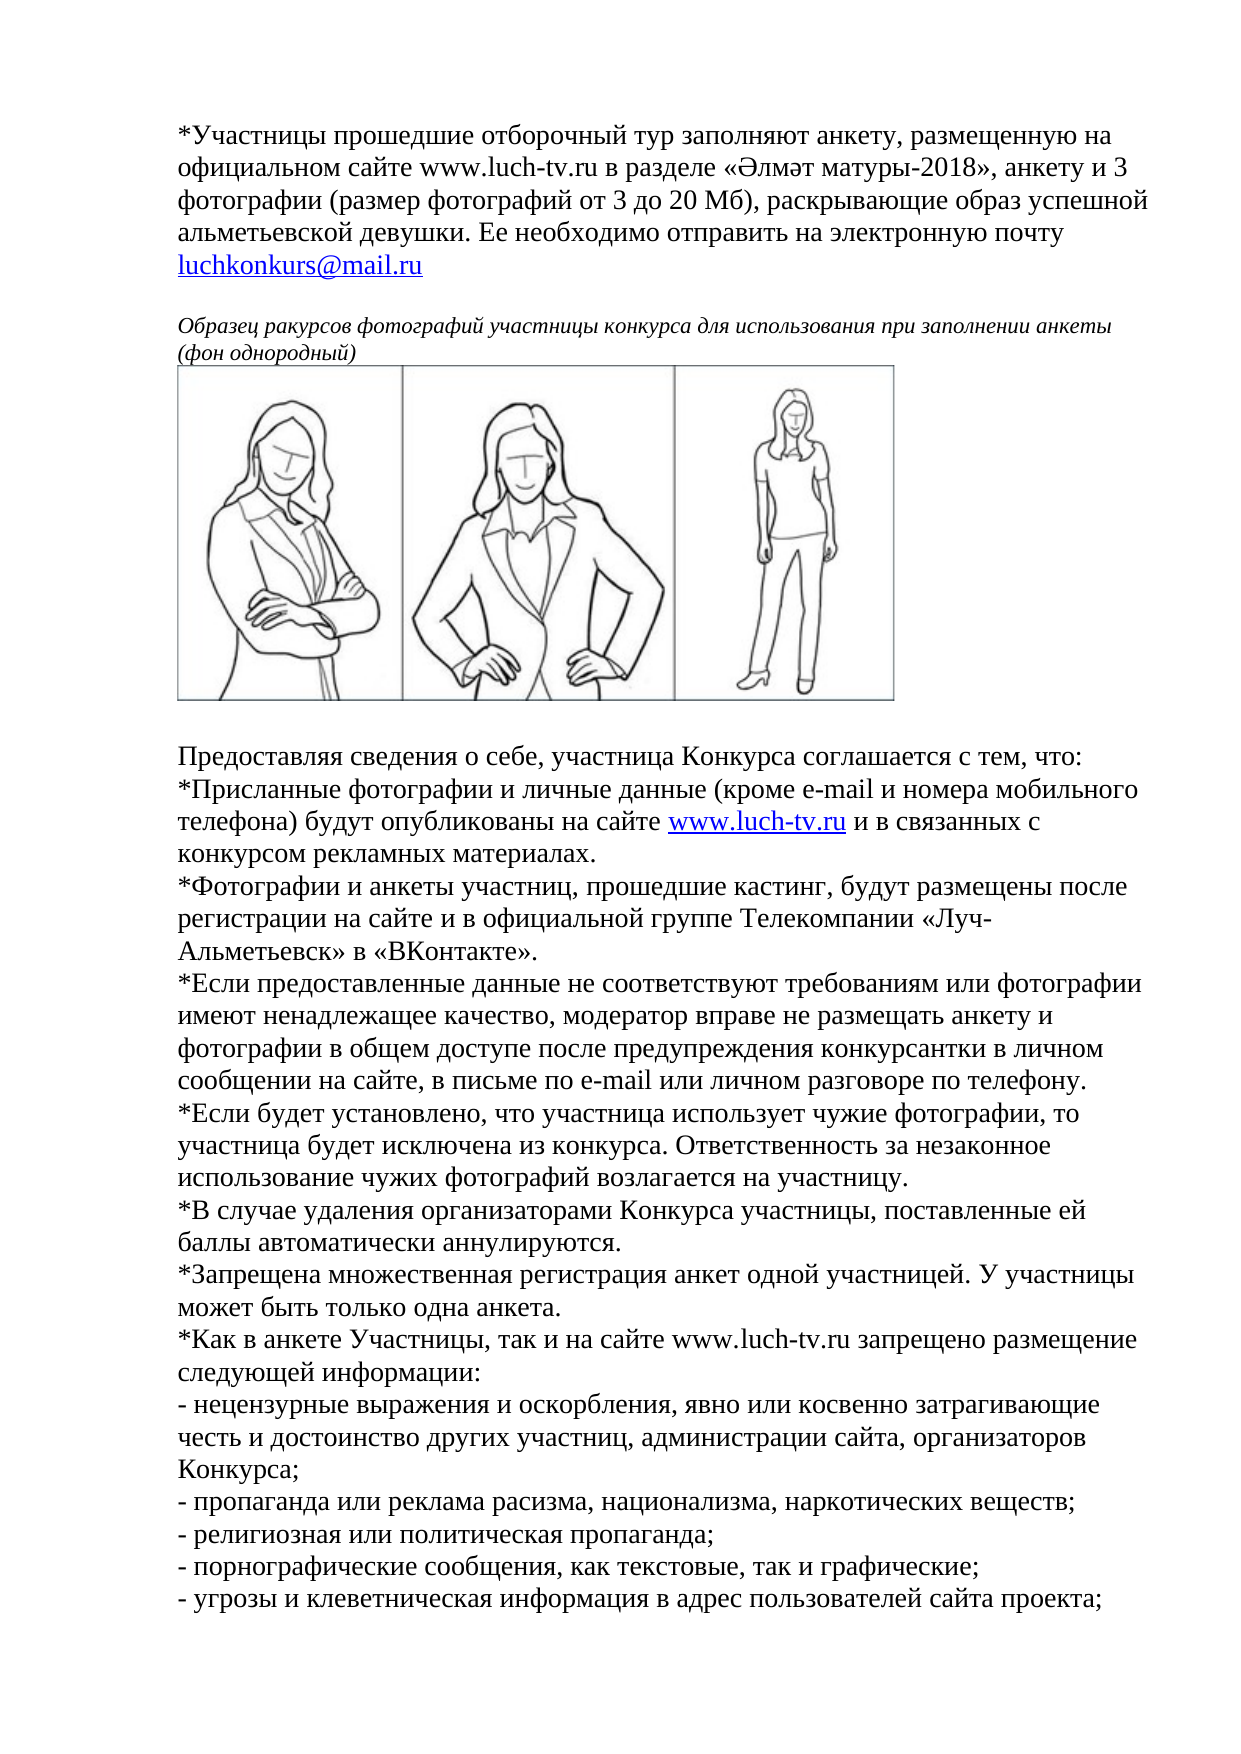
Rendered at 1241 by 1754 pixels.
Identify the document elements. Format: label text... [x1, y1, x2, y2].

text *Как в анкете Участницы, так и на сайте www.luch-tv.ru запрещено размещение следующей информации: [177, 1322, 1152, 1387]
text *В случае удаления организаторами Конкурса участницы, поставленные ей баллы автоматически аннулируются. [177, 1193, 1152, 1258]
text - религиозная или политическая пропаганда; [177, 1517, 1152, 1549]
text *Запрещена множественная регистрация анкет одной участницей. У участницы может быть только одна анкета. [177, 1258, 1152, 1322]
text *Если предоставленные данные не соответствуют требованиям или фотографии имеют ненадлежащее качество, модератор вправе не размещать анкету и фотографии в общем доступе после предупреждения конкурсантки в личном сообщении на сайте, в письме по e-mail или личном разговоре по телефону. [177, 966, 1152, 1096]
picture [177, 365, 895, 701]
text - пропаганда или реклама расизма, национализма, наркотических веществ; [177, 1484, 1152, 1517]
text Образец ракурсов фотографий участницы конкурса для использования при заполнении анкеты (фон однородный) [177, 312, 1152, 365]
text - угрозы и клеветническая информация в адрес пользователей сайта проекта; [177, 1582, 1152, 1614]
text *Фотографии и анкеты участниц, прошедшие кастинг, будут размещены после регистрации на сайте и в официальной группе Телекомпании «Луч-Альметьевск» в «ВКонтакте». [177, 869, 1152, 966]
text - порнографические сообщения, как текстовые, так и графические; [177, 1549, 1152, 1582]
text - нецензурные выражения и оскорбления, явно или косвенно затрагивающие честь и достоинство других участниц, администрации сайта, организаторов Конкурса; [177, 1387, 1152, 1484]
text Предоставляя сведения о себе, участница Конкурса соглашается с тем, что: [177, 739, 1152, 772]
text *Присланные фотографии и личные данные (кроме e-mail и номера мобильного телефона) будут опубликованы на сайте www.luch-tv.ru и в связанных с конкурсом рекламных материалах. [177, 772, 1152, 869]
text *Участницы прошедшие отборочный тур заполняют анкету, размещенную на официальном сайте www.luch-tv.ru в разделе «Әлмәт матуры-2018», анкету и 3 фотографии (размер фотографий от 3 до 20 Мб), раскрывающие образ успешной альметьевской девушки. Ее необходимо отправить на электронную почту luchkonkurs@mail.ru [177, 118, 1152, 280]
text *Если будет установлено, что участница использует чужие фотографии, то участница будет исключена из конкурса. Ответственность за незаконное использование чужих фотографий возлагается на участницу. [177, 1096, 1152, 1193]
